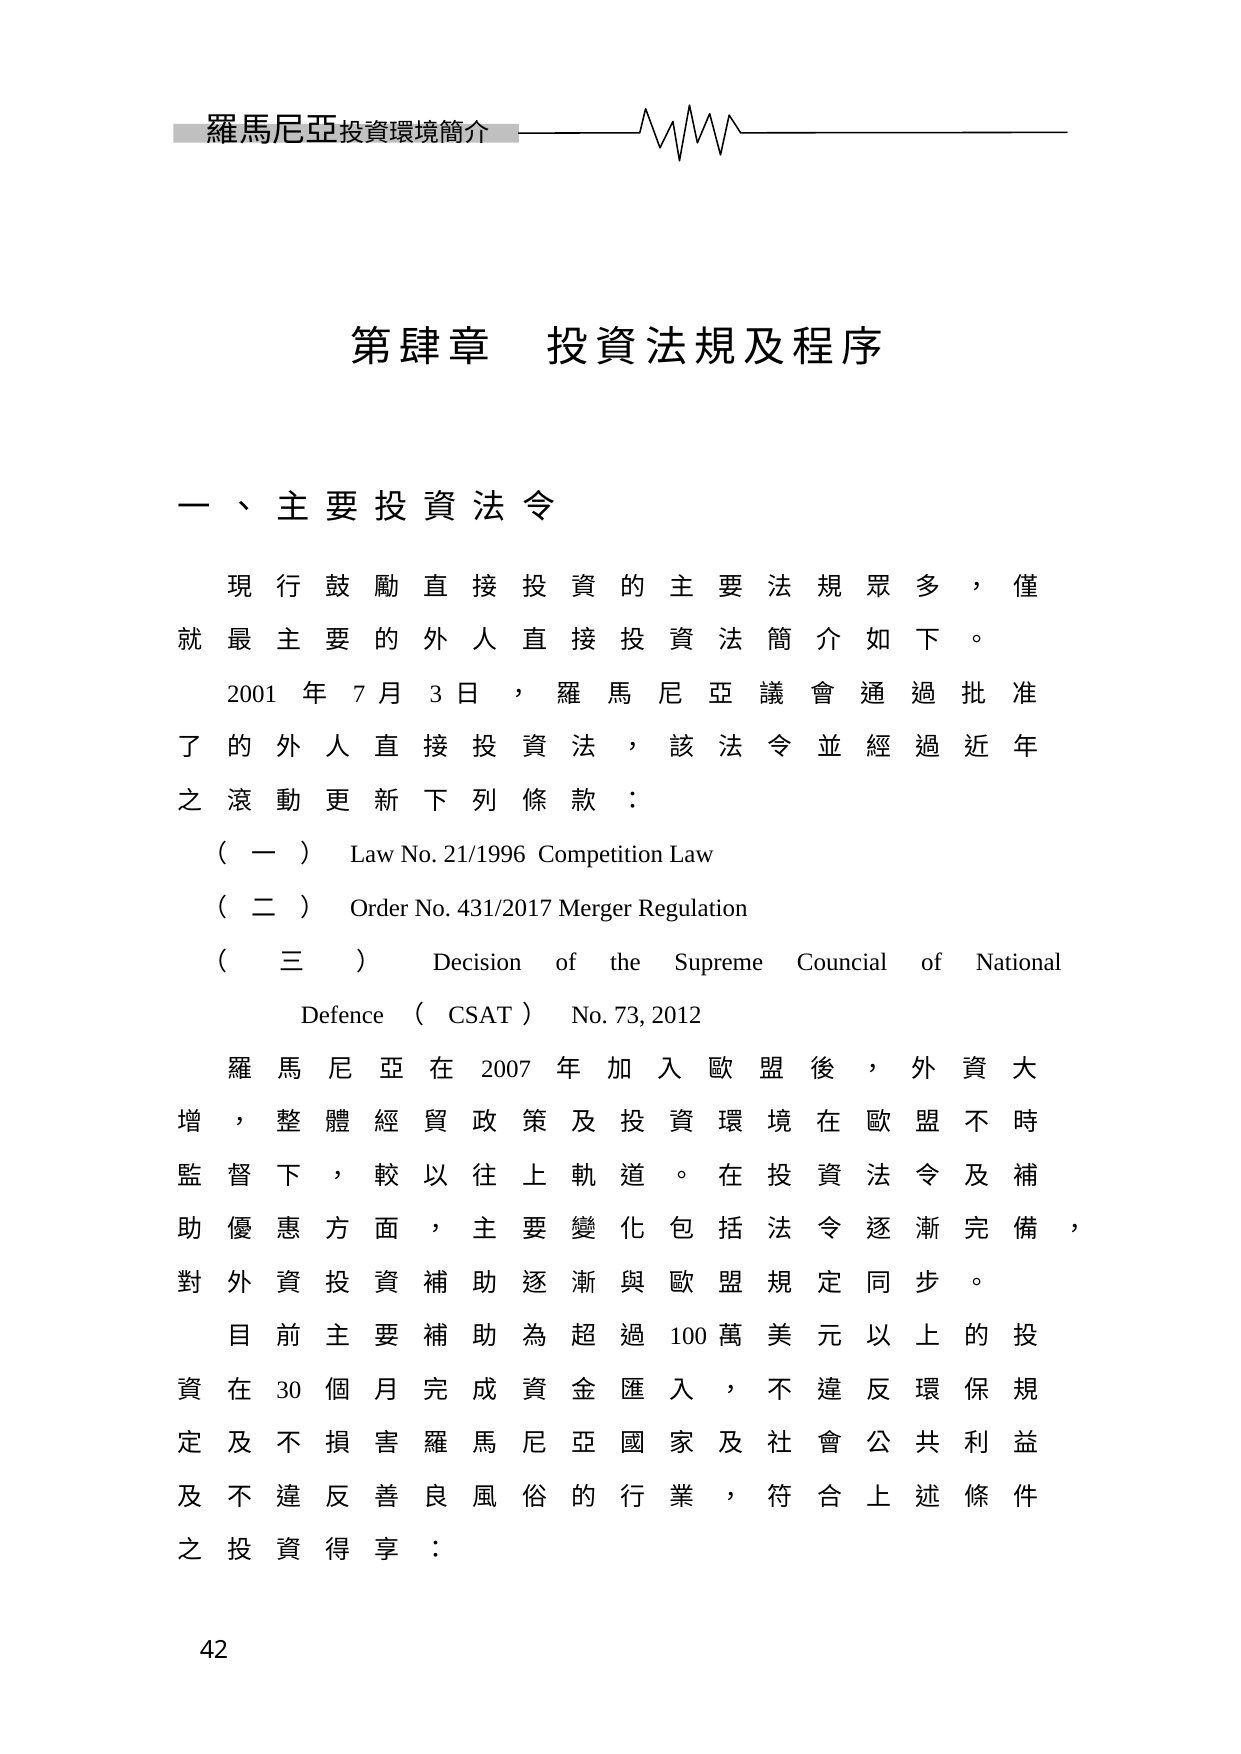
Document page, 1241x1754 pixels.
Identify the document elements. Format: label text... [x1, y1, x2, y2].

text 第肆章 投資法規及程序 [178, 290, 1063, 397]
text 一、主要投資法令 [178, 477, 1063, 531]
text 2001年7月3日，羅馬尼亞議會通過批准了的外人直接投資法，該法令並經過近年之滾動更新下列條款： [178, 664, 1063, 825]
text 目前主要補助為超過100萬美元以上的投資在30個月完成資金匯入，不違反環保規定及不損害羅馬尼亞國家及社會公共利益及不違反善良風俗的行業，符合上述條件之投資得享： [178, 1307, 1063, 1575]
text 現行鼓勵直接投資的主要法規眾多，僅就最主要的外人直接投資法簡介如下。 [178, 557, 1063, 664]
text 羅馬尼亞在2007年加入歐盟後，外資大增，整體經貿政策及投資環境在歐盟不時監督下，較以往上軌道。在投資法令及補助優惠方面，主要變化包括法令逐漸完備，對外資投資補助逐漸與歐盟規定同步。 [178, 1039, 1063, 1307]
text （一）Law No. 21/1996 Competition Law [202, 825, 1063, 879]
text （三）Decision of the Supreme Councial of National Defence（CSAT）No. 73, 2012 [202, 932, 1063, 1039]
text （二）Order No. 431/2017 Merger Regulation [202, 879, 1063, 932]
